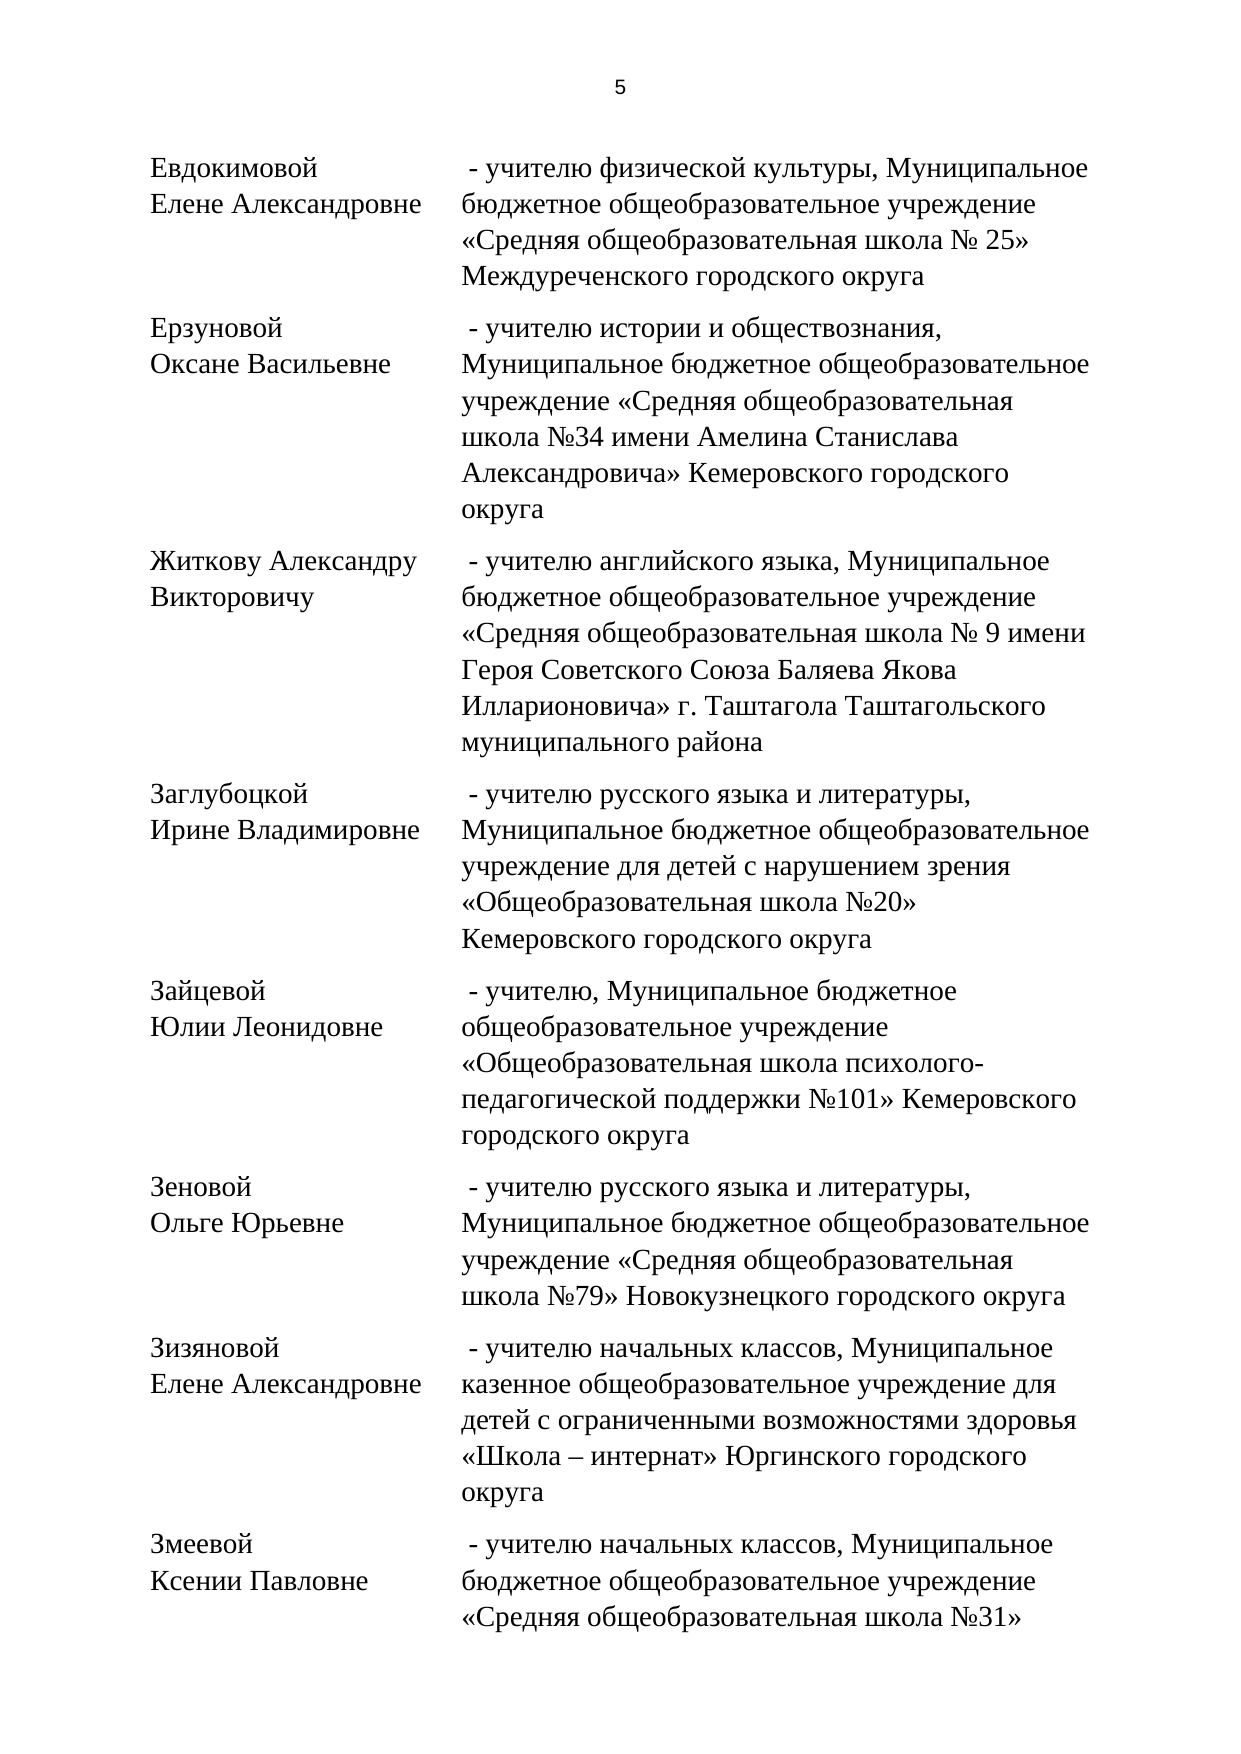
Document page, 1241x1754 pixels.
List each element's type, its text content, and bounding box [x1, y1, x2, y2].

table_cell - учителю, Муниципальное бюджетное общеобразовательное учреждение «Общеобразовательная школа психолого-педагогической поддержки №101» Кемеровского городского округа [460, 973, 1091, 1169]
table_cell Житкову Александру Викторовичу [149, 543, 460, 776]
table_cell - учителю начальных классов, Муниципальное казенное общеобразовательное учреждение для детей с ограниченными возможностями здоровья «Школа – интернат» Юргинского городского округа [460, 1330, 1091, 1527]
table_cell - учителю истории и обществознания, Муниципальное бюджетное общеобразовательное учреждение «Средняя общеобразовательная школа №34 имени Амелина Станислава Александровича» Кемеровского городского округа [460, 311, 1091, 543]
table_cell - учителю русского языка и литературы, Муниципальное бюджетное общеобразовательное учреждение для детей с нарушением зрения «Общеобразовательная школа №20» Кемеровского городского округа [460, 776, 1091, 973]
table_cell Ерзуновой Оксане Васильевне [149, 311, 460, 543]
table_cell Заглубоцкой Ирине Владимировне [149, 776, 460, 973]
table_cell Евдокимовой Елене Александровне [149, 150, 460, 311]
table_cell - учителю английского языка, Муниципальное бюджетное общеобразовательное учреждение «Средняя общеобразовательная школа № 9 имени Героя Советского Союза Баляева Якова Илларионовича» г. Таштагола Таштагольского муниципального района [460, 543, 1091, 776]
table_cell - учителю физической культуры, Муниципальное бюджетное общеобразовательное учреждение «Средняя общеобразовательная школа № 25» Междуреченского городского округа [460, 150, 1091, 311]
table_cell Зеновой Ольге Юрьевне [149, 1170, 460, 1330]
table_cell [460, 1527, 1091, 1632]
table_cell - учителю русского языка и литературы, Муниципальное бюджетное общеобразовательное учреждение «Средняя общеобразовательная школа №79» Новокузнецкого городского округа [460, 1170, 1091, 1330]
table_cell Зизяновой Елене Александровне [149, 1330, 460, 1527]
table_cell Зайцевой Юлии Леонидовне [149, 973, 460, 1169]
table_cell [149, 1527, 460, 1632]
